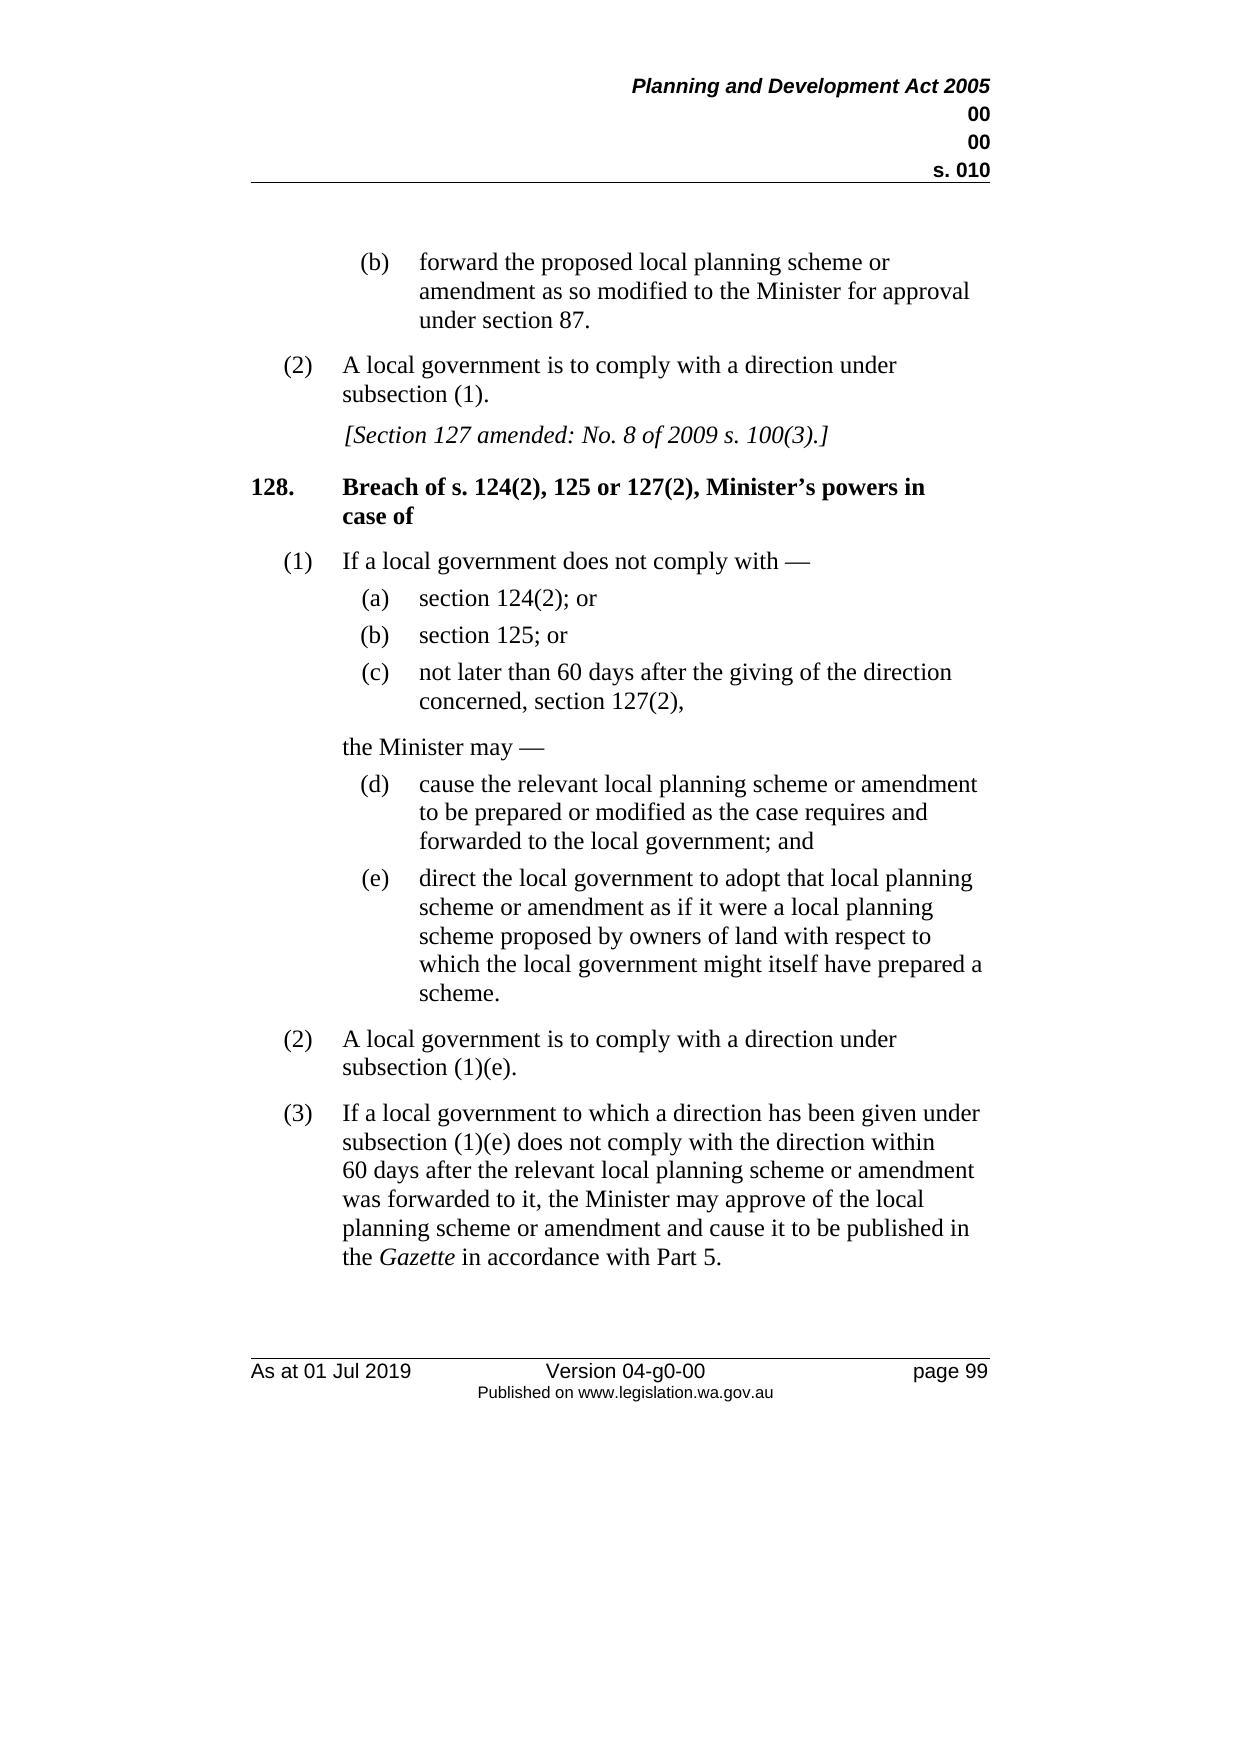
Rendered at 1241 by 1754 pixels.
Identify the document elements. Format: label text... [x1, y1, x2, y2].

text (b) section 125; or [251, 620, 990, 649]
subtitle 128. Breach of s. 124(2), 125 or 127(2), Minister’s powers in case of [251, 472, 990, 529]
text (2) A local government is to comply with a direction under subsection (1). [251, 350, 990, 408]
text (a) section 124(2); or [251, 583, 990, 612]
text (b) forward the proposed local planning scheme or amendment as so modified to the Minister for approval under section 87. [251, 247, 990, 334]
text [Section 127 amended: No. 8 of 2009 s. 100(3).] [251, 420, 990, 449]
text (c) not later than 60 days after the giving of the direction concerned, section 127(2), [251, 657, 990, 715]
text (3) If a local government to which a direction has been given under subsection (1)(e) does not comply with the direction within 60 days after the relevant local planning scheme or amendment was forwarded to it, the Minister may approve of the local planning scheme or amendment and cause it to be published in the Gazette in accordance with Part 5. [251, 1098, 990, 1270]
text the Minister may — [251, 732, 990, 760]
text (e) direct the local government to adopt that local planning scheme or amendment as if it were a local planning scheme proposed by owners of land with respect to which the local government might itself have prepared a scheme. [251, 863, 990, 1007]
text (1) If a local government does not comply with — [251, 546, 990, 575]
text (2) A local government is to comply with a direction under subsection (1)(e). [251, 1024, 990, 1081]
text (d) cause the relevant local planning scheme or amendment to be prepared or modified as the case requires and forwarded to the local government; and [251, 769, 990, 855]
